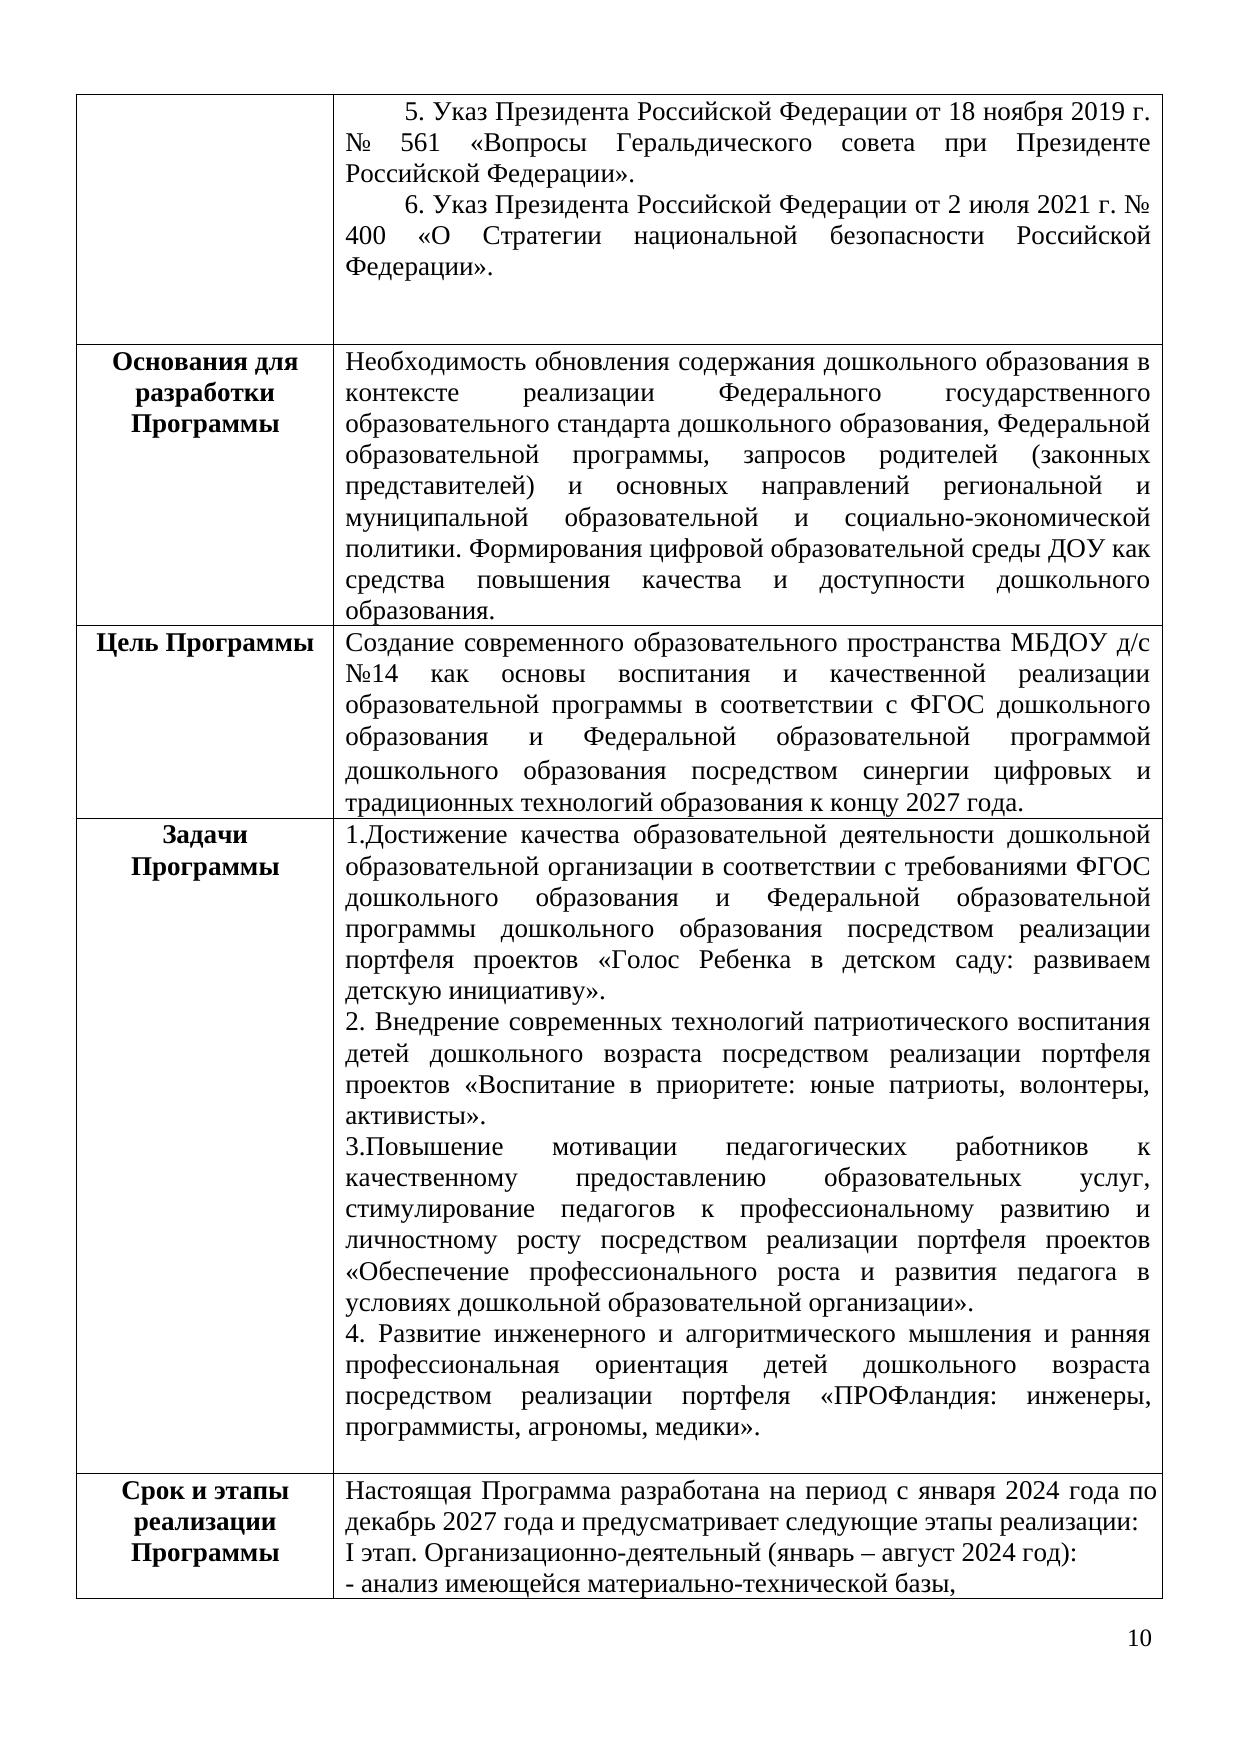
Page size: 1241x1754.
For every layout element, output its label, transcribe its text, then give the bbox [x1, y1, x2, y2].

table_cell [334, 1474, 1162, 1598]
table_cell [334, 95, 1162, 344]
table_cell Необходимость обновления содержания дошкольного образования в контексте реализации Федерального государственного образовательного стандарта дошкольного образования, Федеральной образовательной программы, запросов родителей (законных представителей) и основных направлений региональной и муниципальной образовательной и социально-экономической политики. Формирования цифровой образовательной среды ДОУ как средства повышения качества и доступности дошкольного образования. [334, 345, 1162, 625]
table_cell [77, 1474, 333, 1598]
table_cell Создание современного образовательного пространства МБДОУ д/с №14 как основы воспитания и качественной реализации образовательной программы в соответствии с ФГОС дошкольного образования и Федеральной образовательной программой дошкольного образования посредством синергии цифровых и традиционных технологий образования к концу 2027 года. [334, 626, 1162, 818]
table_cell Цель Программы [77, 626, 333, 818]
table_cell Задачи Программы [77, 819, 333, 1473]
table_cell Основания для разработки Программы [77, 345, 333, 625]
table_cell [77, 95, 333, 344]
table_cell 1.Достижение качества образовательной деятельности дошкольной образовательной организации в соответствии с требованиями ФГОС дошкольного образования и Федеральной образовательной программы дошкольного образования посредством реализации портфеля проектов «Голос Ребенка в детском саду: развиваем детскую инициативу». 2. Внедрение современных технологий патриотического воспитания детей дошкольного возраста посредством реализации портфеля проектов «Воспитание в приоритете: юные патриоты, волонтеры, активисты». 3.Повышение мотивации педагогических работников к качественному предоставлению образовательных услуг, стимулирование педагогов к профессиональному развитию и личностному росту посредством реализации портфеля проектов «Обеспечение профессионального роста и развития педагога в условиях дошкольной образовательной организации». 4. Развитие инженерного и алгоритмического мышления и ранняя профессиональная ориентация детей дошкольного возраста посредством реализации портфеля «ПРОФландия: инженеры, программисты, агрономы, медики». [334, 819, 1162, 1473]
